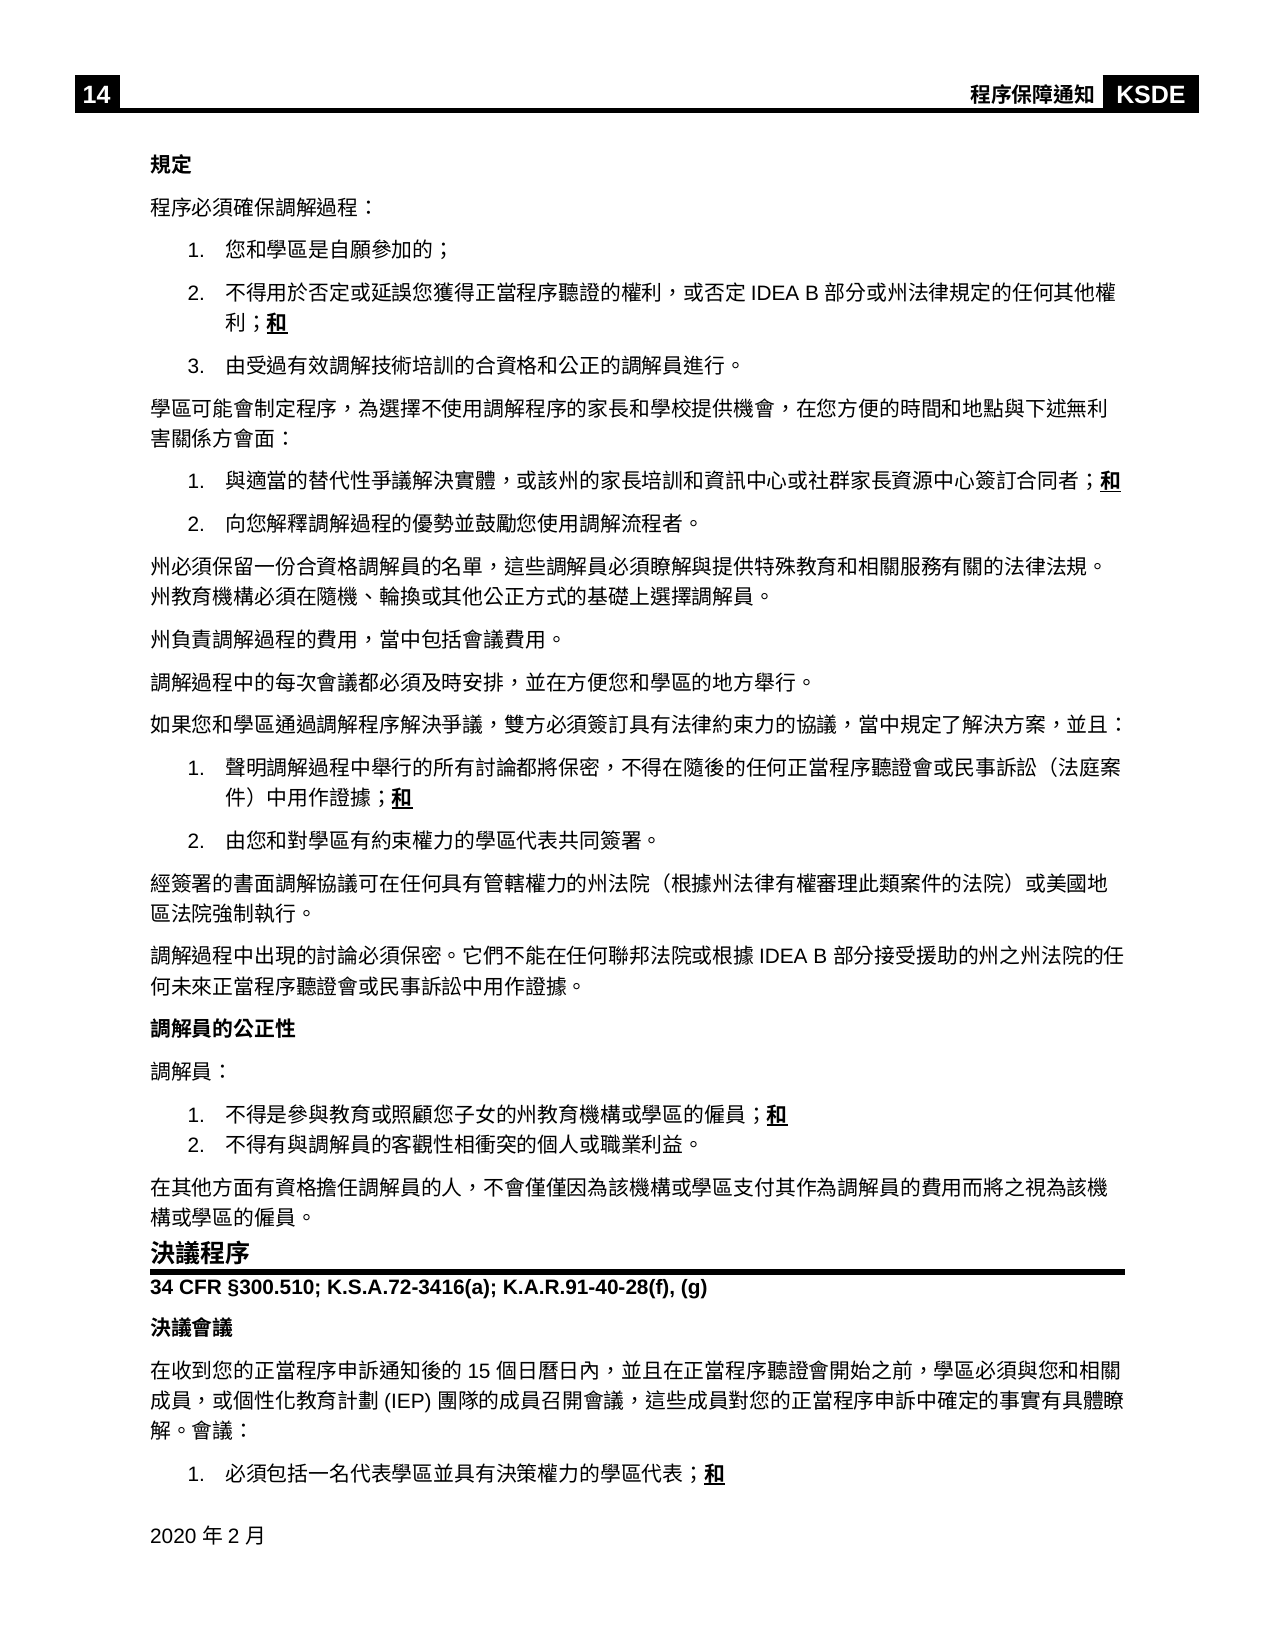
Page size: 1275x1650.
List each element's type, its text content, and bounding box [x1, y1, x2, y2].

list 與適當的替代性爭議解決實體，或該州的家長培訓和資訊中心或社群家長資源中心簽訂合同者；和 [187, 465, 1125, 495]
list 向您解釋調解過程的優勢並鼓勵您使用調解流程者。 [187, 507, 1125, 538]
text 在收到您的正當程序申訴通知後的 15 個日曆日內，並且在正當程序聽證會開始之前，學區必須與您和相關成員，或個性化教育計劃 (IEP) 團隊的成員召開會議，這些成員對您的正當程序申訴中確定的事實有具體瞭解。會議： [150, 1354, 1125, 1445]
subtitle 決議會議 [150, 1312, 1125, 1342]
text 34 CFR §300.510; K.S.A.72-3416(a); K.A.R.91-40-28(f), (g) [150, 1275, 1125, 1299]
list 您和學區是自願參加的； [187, 233, 1125, 264]
list 由您和對學區有約束權力的學區代表共同簽署。 [187, 824, 1125, 854]
text 州必須保留一份合資格調解員的名單，這些調解員必須瞭解與提供特殊教育和相關服務有關的法律法規。州教育機構必須在隨機、輪換或其他公正方式的基礎上選擇調解員。 [150, 550, 1125, 611]
subtitle 決議程序 [150, 1244, 1125, 1269]
text 調解過程中的每次會議都必須及時安排，並在方便您和學區的地方舉行。 [150, 666, 1125, 696]
list 由受過有效調解技術培訓的合資格和公正的調解員進行。 [187, 349, 1125, 379]
list 不得有與調解員的客觀性相衝突的個人或職業利益。 [187, 1128, 1125, 1158]
text 在其他方面有資格擔任調解員的人，不會僅僅因為該機構或學區支付其作為調解員的費用而將之視為該機構或學區的僱員。 [150, 1171, 1125, 1231]
subtitle 規定 [150, 148, 1125, 178]
text 州負責調解過程的費用，當中包括會議費用。 [150, 623, 1125, 653]
text 程序必須確保調解過程： [150, 191, 1125, 221]
list 不得用於否定或延誤您獲得正當程序聽證的權利，或否定 IDEA B 部分或州法律規定的任何其他權利；和 [187, 276, 1125, 337]
text 如果您和學區通過調解程序解決爭議，雙方必須簽訂具有法律約束力的協議，當中規定了解決方案，並且： [150, 708, 1125, 739]
list 必須包括一名代表學區並具有決策權力的學區代表；和 [187, 1457, 1125, 1488]
text 調解過程中出現的討論必須保密。它們不能在任何聯邦法院或根據 IDEA B 部分接受援助的州之州法院的任何未來正當程序聽證會或民事訴訟中用作證據。 [150, 940, 1125, 1000]
text 調解員： [150, 1055, 1125, 1086]
text 學區可能會制定程序，為選擇不使用調解程序的家長和學校提供機會，在您方便的時間和地點與下述無利害關係方會面： [150, 392, 1125, 452]
subtitle 調解員的公正性 [150, 1013, 1125, 1043]
list 不得是參與教育或照顧您子女的州教育機構或學區的僱員；和 [187, 1098, 1125, 1128]
text 經簽署的書面調解協議可在任何具有管轄權力的州法院（根據州法律有權審理此類案件的法院）或美國地區法院強制執行。 [150, 867, 1125, 927]
list 聲明調解過程中舉行的所有討論都將保密，不得在隨後的任何正當程序聽證會或民事訴訟（法庭案件）中用作證據；和 [187, 751, 1125, 812]
